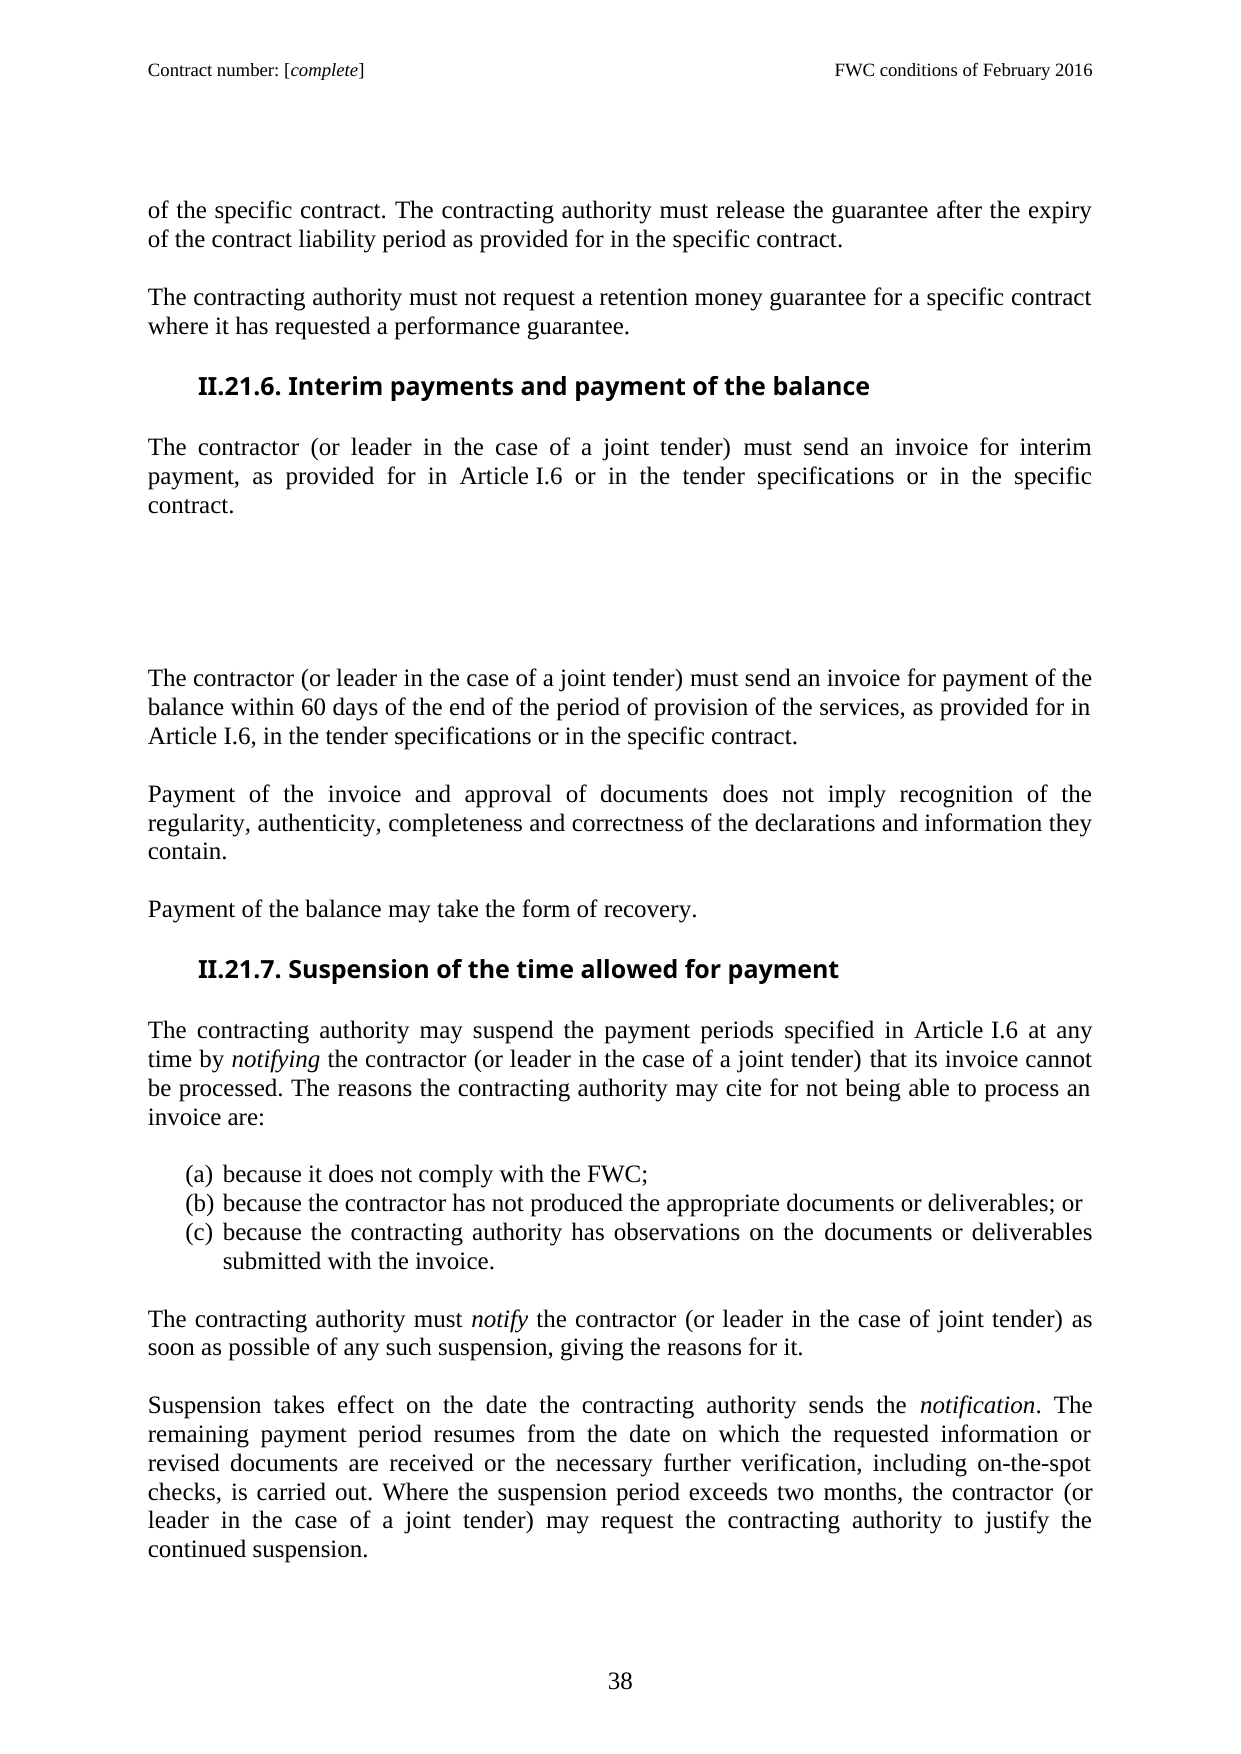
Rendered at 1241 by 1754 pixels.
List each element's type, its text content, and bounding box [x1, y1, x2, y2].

text Suspension takes effect on the date the contracting authority sends the notification. The remaining payment period resumes from the date on which the requested information or revised documents are received or the necessary further verification, including on-the-spot checks, is carried out. Where the suspension period exceeds two months, the contractor (or leader in the case of a joint tender) may request the contracting authority to justify the continued suspension. [148, 1390, 1092, 1563]
subtitle Interim payments and payment of the balance [198, 369, 1092, 403]
subtitle Suspension of the time allowed for payment [198, 952, 1092, 986]
list because the contracting authority has observations on the documents or deliverables submitted with the invoice. [185, 1217, 1092, 1274]
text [148, 196, 1092, 253]
text The contractor (or leader in the case of a joint tender) must send an invoice for payment of the balance within 60 days of the end of the period of provision of the services, as provided for in Article I.6, in the tender specifications or in the specific contract. [148, 663, 1092, 750]
text Payment of the balance may take the form of recovery. [148, 894, 1092, 923]
text Payment of the invoice and approval of documents does not imply recognition of the regularity, authenticity, completeness and correctness of the declarations and information they contain. [148, 779, 1092, 865]
text The contractor (or leader in the case of a joint tender) must send an invoice for interim payment, as provided for in Article I.6 or in the tender specifications or in the specific contract. [148, 432, 1092, 518]
text The contracting authority may suspend the payment periods specified in Article I.6 at any time by notifying the contractor (or leader in the case of a joint tender) that its invoice cannot be processed. The reasons the contracting authority may cite for not being able to process an invoice are: [148, 1015, 1092, 1130]
text The contracting authority must notify the contractor (or leader in the case of joint tender) as soon as possible of any such suspension, giving the reasons for it. [148, 1304, 1092, 1361]
list because it does not comply with the FWC; [185, 1159, 1092, 1188]
list because the contractor has not produced the appropriate documents or deliverables; or [185, 1188, 1092, 1217]
text The contracting authority must not request a retention money guarantee for a specific contract where it has requested a performance guarantee. [148, 282, 1092, 340]
